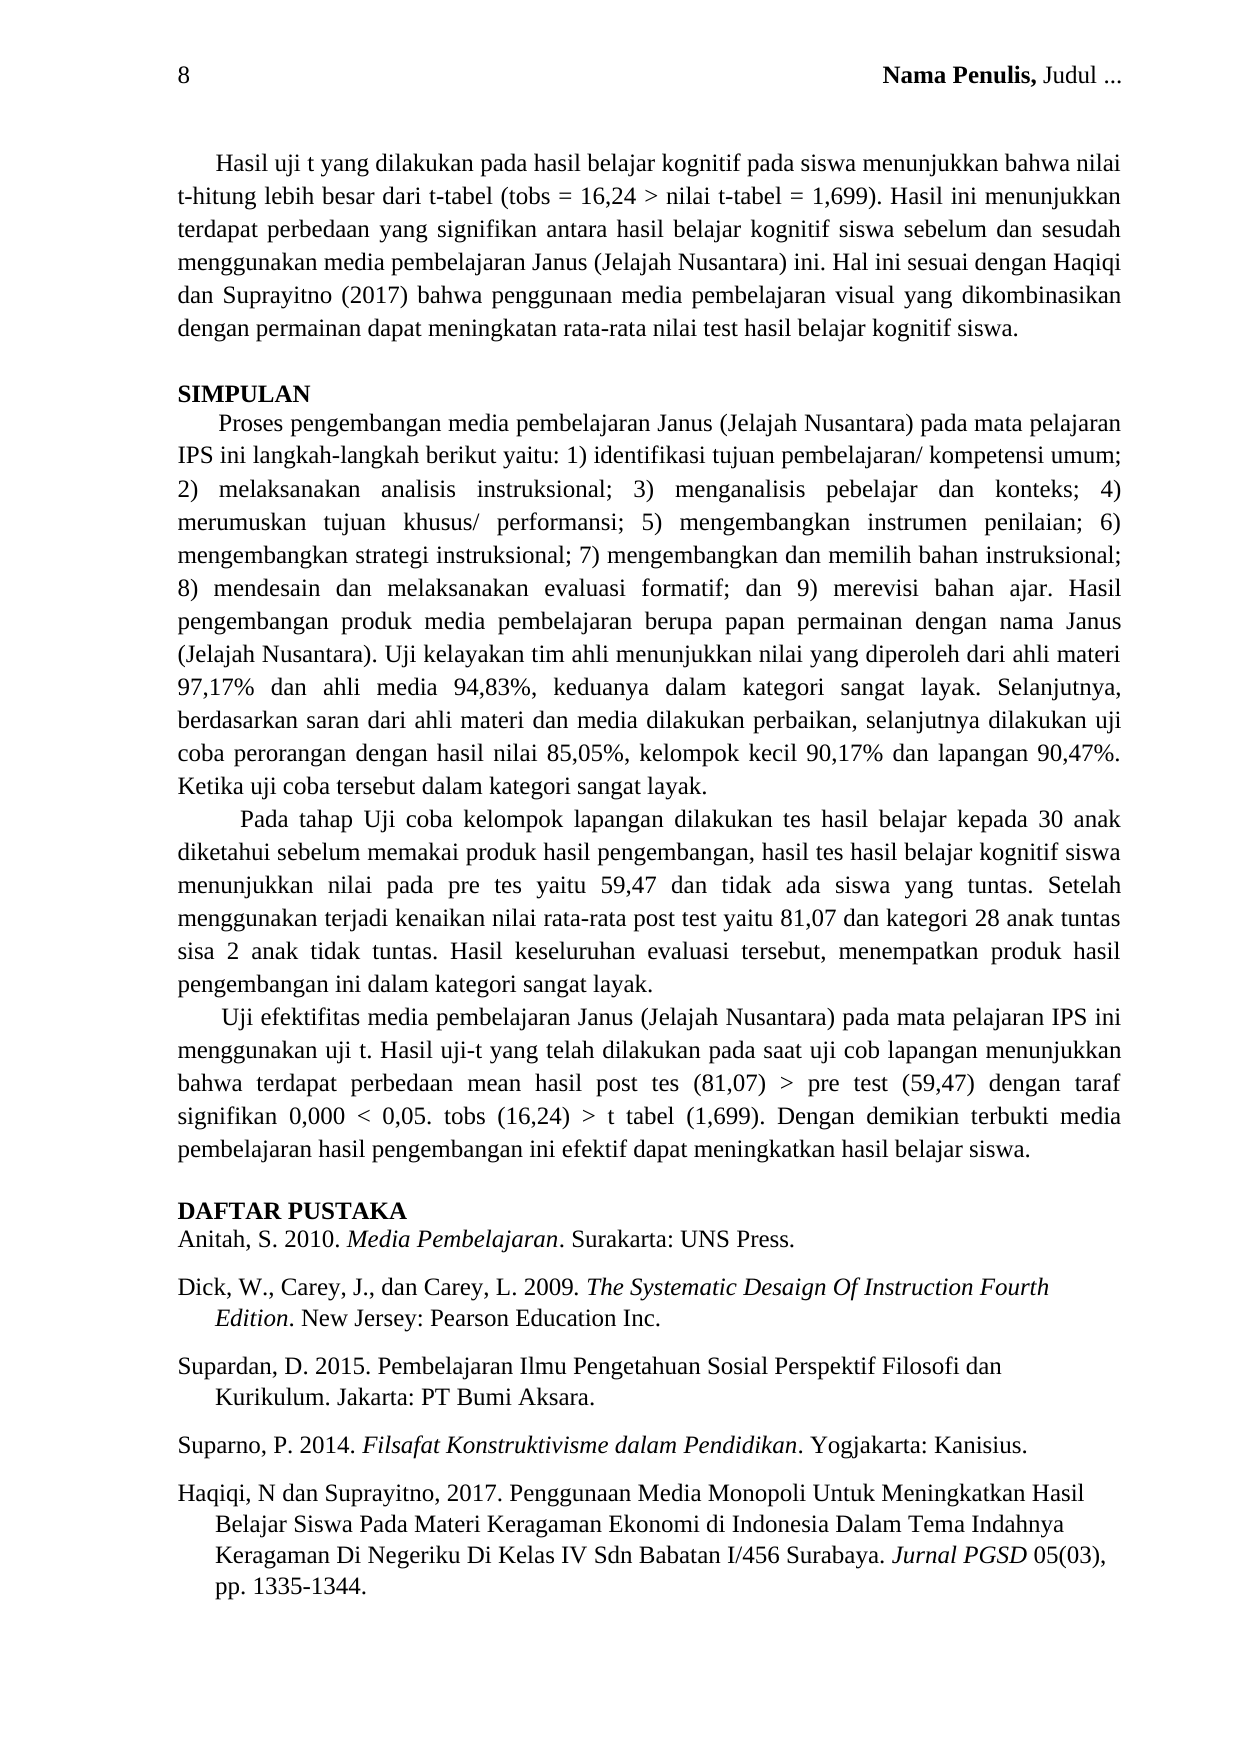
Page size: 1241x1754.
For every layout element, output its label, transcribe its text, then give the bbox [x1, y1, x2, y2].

text Hasil uji t yang dilakukan pada hasil belajar kognitif pada siswa menunjukkan bahwa nilai t-hitung lebih besar dari t-tabel (tobs = 16,24 > nilai t-tabel = 1,699). Hasil ini menunjukkan terdapat perbedaan yang signifikan antara hasil belajar kognitif siswa sebelum dan sesudah menggunakan media pembelajaran Janus (Jelajah Nusantara) ini. Hal ini sesuai dengan Haqiqi dan Suprayitno (2017) bahwa penggunaan media pembelajaran visual yang dikombinasikan dengan permainan dapat meningkatan rata-rata nilai test hasil belajar kognitif siswa. [177, 148, 1122, 342]
text DAFTAR PUSTAKA [177, 1196, 1122, 1224]
text Haqiqi, N dan Suprayitno, 2017. Penggunaan Media Monopoli Untuk Meningkatkan Hasil Belajar Siswa Pada Materi Keragaman Ekonomi di Indonesia Dalam Tema Indahnya Keragaman Di Negeriku Di Kelas IV Sdn Babatan I/456 Surabaya. Jurnal PGSD 05(03), pp. 1335-1344. [177, 1478, 1122, 1600]
text Uji efektifitas media pembelajaran Janus (Jelajah Nusantara) pada mata pelajaran IPS ini menggunakan uji t. Hasil uji-t yang telah dilakukan pada saat uji cob lapangan menunjukkan bahwa terdapat perbedaan mean hasil post tes (81,07) > pre test (59,47) dengan taraf signifikan 0,000 < 0,05. tobs (16,24) > t tabel (1,699). Dengan demikian terbukti media pembelajaran hasil pengembangan ini efektif dapat meningkatkan hasil belajar siswa. [177, 1002, 1122, 1163]
text Dick, W., Carey, J., dan Carey, L. 2009. The Systematic Desaign Of Instruction Fourth Edition. New Jersey: Pearson Education Inc. [177, 1272, 1122, 1332]
text Pada tahap Uji coba kelompok lapangan dilakukan tes hasil belajar kepada 30 anak diketahui sebelum memakai produk hasil pengembangan, hasil tes hasil belajar kognitif siswa menunjukkan nilai pada pre tes yaitu 59,47 dan tidak ada siswa yang tuntas. Setelah menggunakan terjadi kenaikan nilai rata-rata post test yaitu 81,07 dan kategori 28 anak tuntas sisa 2 anak tidak tuntas. Hasil keseluruhan evaluasi tersebut, menempatkan produk hasil pengembangan ini dalam kategori sangat layak. [177, 804, 1122, 998]
text Suparno, P. 2014. Filsafat Konstruktivisme dalam Pendidikan. Yogjakarta: Kanisius. [177, 1430, 1122, 1459]
text Proses pengembangan media pembelajaran Janus (Jelajah Nusantara) pada mata pelajaran IPS ini langkah-langkah berikut yaitu: 1) identifikasi tujuan pembelajaran/ kompetensi umum; 2) melaksanakan analisis instruksional; 3) menganalisis pebelajar dan konteks; 4) merumuskan tujuan khusus/ performansi; 5) mengembangkan instrumen penilaian; 6) mengembangkan strategi instruksional; 7) mengembangkan dan memilih bahan instruksional; 8) mendesain dan melaksanakan evaluasi formatif; dan 9) merevisi bahan ajar. Hasil pengembangan produk media pembelajaran berupa papan permainan dengan nama Janus (Jelajah Nusantara). Uji kelayakan tim ahli menunjukkan nilai yang diperoleh dari ahli materi 97,17% dan ahli media 94,83%, keduanya dalam kategori sangat layak. Selanjutnya, berdasarkan saran dari ahli materi dan media dilakukan perbaikan, selanjutnya dilakukan uji coba perorangan dengan hasil nilai 85,05%, kelompok kecil 90,17% dan lapangan 90,47%. Ketika uji coba tersebut dalam kategori sangat layak. [177, 408, 1122, 799]
text Anitah, S. 2010. Media Pembelajaran. Surakarta: UNS Press. [177, 1224, 1122, 1253]
text Supardan, D. 2015. Pembelajaran Ilmu Pengetahuan Sosial Perspektif Filosofi dan Kurikulum. Jakarta: PT Bumi Aksara. [177, 1351, 1122, 1411]
text SIMPULAN [177, 379, 1122, 408]
